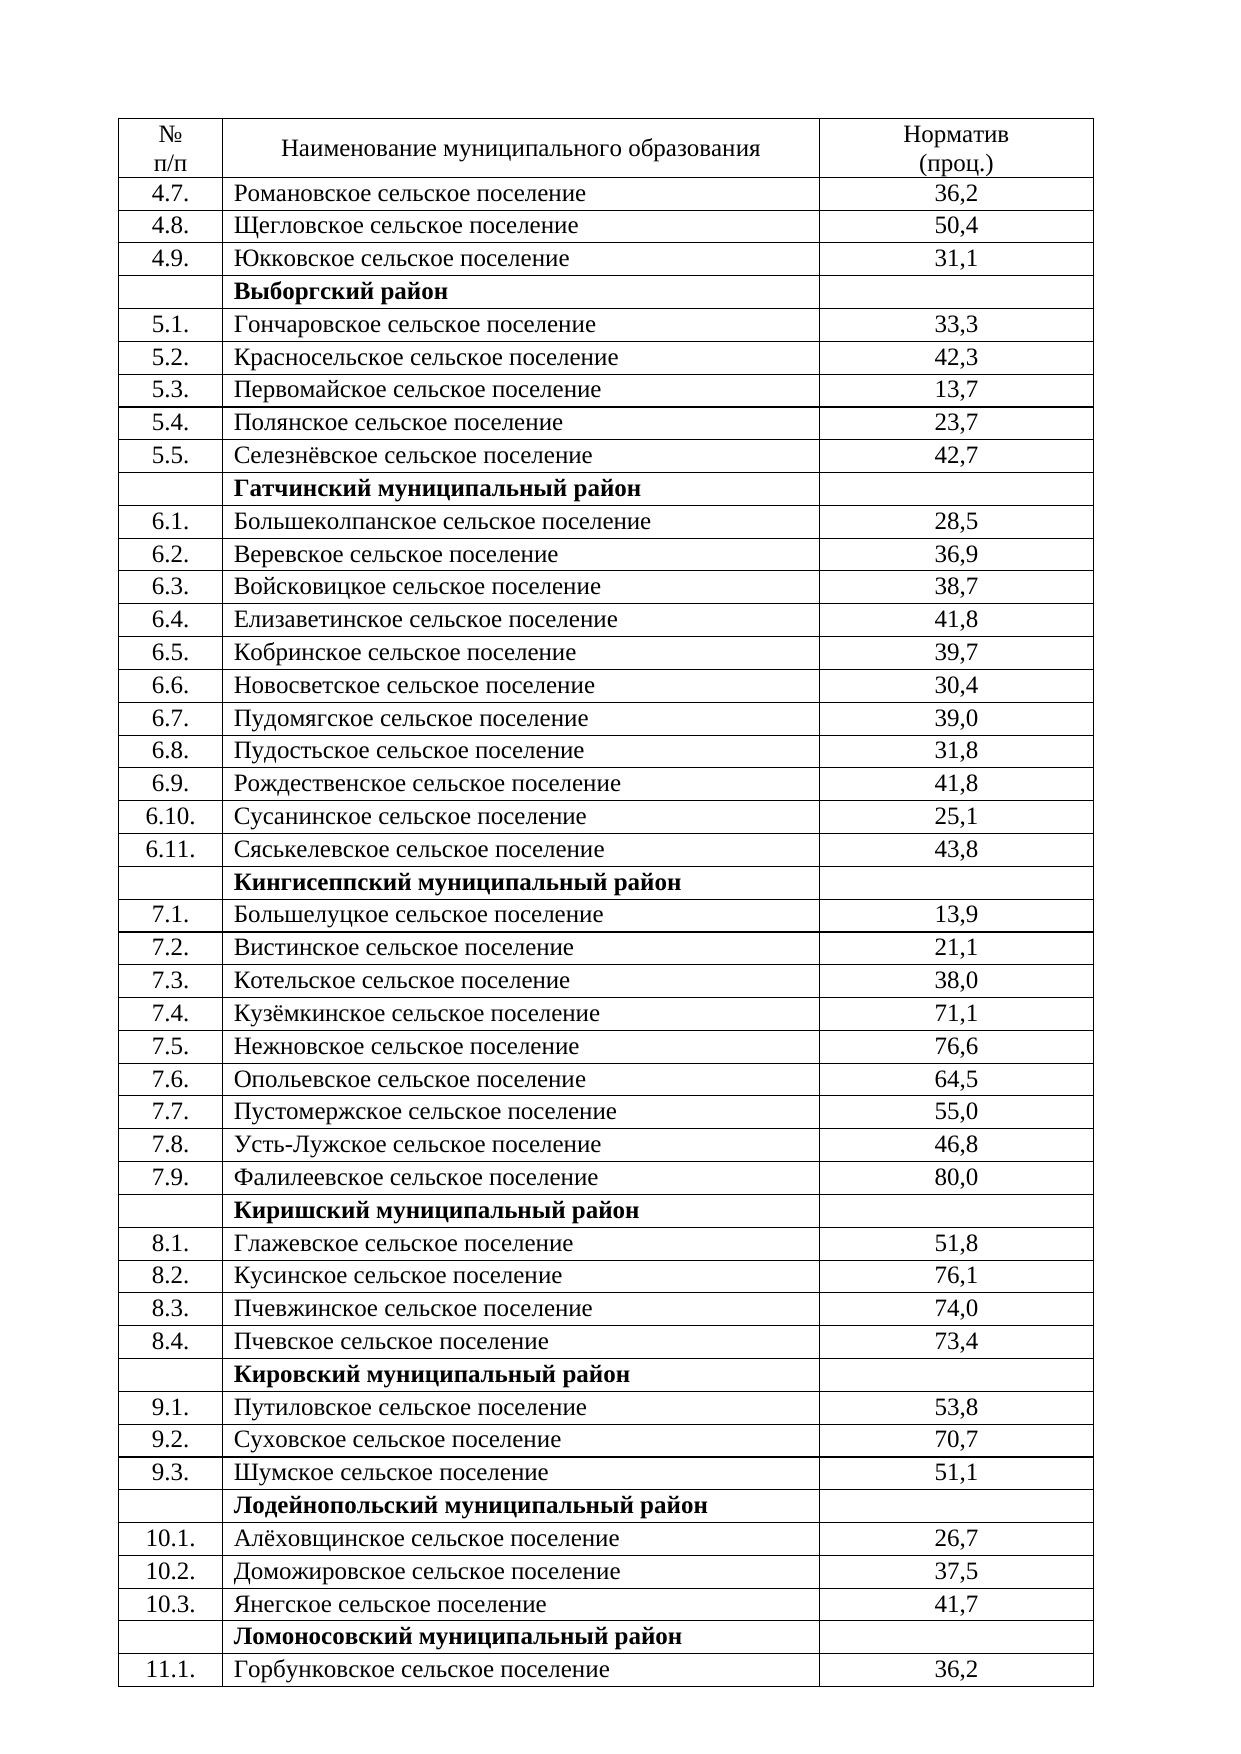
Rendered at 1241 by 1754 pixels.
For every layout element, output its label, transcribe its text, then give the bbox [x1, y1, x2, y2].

table_cell 25,1 [820, 801, 1093, 833]
table_cell 30,4 [820, 670, 1093, 702]
table_cell 6.3. [119, 571, 222, 603]
table_cell 7.6. [119, 1064, 222, 1095]
table_cell Ломоносовский муниципальный район [223, 1621, 819, 1653]
table_cell 13,7 [820, 375, 1093, 406]
table_cell 55,0 [820, 1096, 1093, 1128]
table_cell 39,0 [820, 703, 1093, 734]
table_cell Кобринское сельское поселение [223, 637, 819, 669]
table_cell Усть-Лужское сельское поселение [223, 1129, 819, 1161]
table_cell Янегское сельское поселение [223, 1589, 819, 1620]
table_cell 7.2. [119, 933, 222, 964]
table_cell [119, 1195, 222, 1227]
table_cell Елизаветинское сельское поселение [223, 604, 819, 636]
table_cell 42,3 [820, 342, 1093, 373]
table_cell 7.5. [119, 1031, 222, 1063]
table_header № п/п [119, 119, 222, 177]
table_cell 7.3. [119, 965, 222, 997]
table_cell 21,1 [820, 933, 1093, 964]
table_cell 39,7 [820, 637, 1093, 669]
table_cell 50,4 [820, 211, 1093, 242]
table_cell 51,1 [820, 1458, 1093, 1489]
table_cell 6.5. [119, 637, 222, 669]
table_cell 5.1. [119, 309, 222, 341]
table_cell [820, 276, 1093, 308]
table_cell 43,8 [820, 834, 1093, 866]
table_cell 4.9. [119, 243, 222, 275]
table_cell Щегловское сельское поселение [223, 211, 819, 242]
table_cell 6.1. [119, 506, 222, 538]
table_cell 51,8 [820, 1228, 1093, 1259]
table_cell 4.7. [119, 178, 222, 209]
table_cell 9.3. [119, 1458, 222, 1489]
table_cell Романовское сельское поселение [223, 178, 819, 209]
table_cell 73,4 [820, 1326, 1093, 1358]
table_cell 10.2. [119, 1556, 222, 1588]
table_cell 10.3. [119, 1589, 222, 1620]
table_cell 7.4. [119, 998, 222, 1030]
table_cell 41,7 [820, 1589, 1093, 1620]
table_cell 70,7 [820, 1425, 1093, 1456]
table_header Наименование муниципального образования [223, 119, 819, 177]
table_cell 4.8. [119, 211, 222, 242]
table_cell 28,5 [820, 506, 1093, 538]
table_cell Юкковское сельское поселение [223, 243, 819, 275]
table_cell 36,9 [820, 539, 1093, 570]
table_cell 6.10. [119, 801, 222, 833]
table_cell Сусанинское сельское поселение [223, 801, 819, 833]
table_cell Рождественское сельское поселение [223, 768, 819, 800]
table_cell 13,9 [820, 900, 1093, 931]
table_cell 26,7 [820, 1523, 1093, 1555]
table_cell Веревское сельское поселение [223, 539, 819, 570]
table_cell 23,7 [820, 408, 1093, 439]
table_cell 6.7. [119, 703, 222, 734]
table_cell 6.4. [119, 604, 222, 636]
table_cell [119, 473, 222, 505]
table_cell 9.2. [119, 1425, 222, 1456]
table_cell Суховское сельское поселение [223, 1425, 819, 1456]
table_cell 6.11. [119, 834, 222, 866]
table_cell Опольевское сельское поселение [223, 1064, 819, 1095]
table_cell 33,3 [820, 309, 1093, 341]
table_cell Фалилеевское сельское поселение [223, 1162, 819, 1194]
table_cell Большеколпанское сельское поселение [223, 506, 819, 538]
table_cell 36,2 [820, 1654, 1093, 1686]
table_cell 7.1. [119, 900, 222, 931]
table_cell 5.2. [119, 342, 222, 373]
table_cell [119, 276, 222, 308]
table_cell Гатчинский муниципальный район [223, 473, 819, 505]
table_cell 76,1 [820, 1261, 1093, 1292]
table_cell 5.5. [119, 440, 222, 472]
table_cell Полянское сельское поселение [223, 408, 819, 439]
table_cell 7.9. [119, 1162, 222, 1194]
table_cell 71,1 [820, 998, 1093, 1030]
table_cell Пустомержское сельское поселение [223, 1096, 819, 1128]
table_cell Путиловское сельское поселение [223, 1392, 819, 1423]
table_cell 11.1. [119, 1654, 222, 1686]
table_header Норматив (проц.) [820, 119, 1093, 177]
table_cell Гончаровское сельское поселение [223, 309, 819, 341]
table_cell Котельское сельское поселение [223, 965, 819, 997]
table_cell 41,8 [820, 768, 1093, 800]
table_cell Выборгский район [223, 276, 819, 308]
table_cell Шумское сельское поселение [223, 1458, 819, 1489]
table_cell 42,7 [820, 440, 1093, 472]
table_cell Вистинское сельское поселение [223, 933, 819, 964]
table_cell Новосветское сельское поселение [223, 670, 819, 702]
table_cell Сяськелевское сельское поселение [223, 834, 819, 866]
table_cell Кусинское сельское поселение [223, 1261, 819, 1292]
table_cell 5.4. [119, 408, 222, 439]
table_cell 5.3. [119, 375, 222, 406]
table_cell [820, 1195, 1093, 1227]
table_cell [119, 1621, 222, 1653]
table_cell 38,7 [820, 571, 1093, 603]
table_cell 9.1. [119, 1392, 222, 1423]
table_cell [820, 867, 1093, 898]
table_cell [820, 1359, 1093, 1391]
table_cell 6.2. [119, 539, 222, 570]
table_cell 41,8 [820, 604, 1093, 636]
table_cell [119, 1359, 222, 1391]
table_cell 8.1. [119, 1228, 222, 1259]
table_cell 7.8. [119, 1129, 222, 1161]
table_cell 6.6. [119, 670, 222, 702]
table_cell 53,8 [820, 1392, 1093, 1423]
table_cell Горбунковское сельское поселение [223, 1654, 819, 1686]
table_cell Селезнёвское сельское поселение [223, 440, 819, 472]
table_cell 46,8 [820, 1129, 1093, 1161]
table_cell 7.7. [119, 1096, 222, 1128]
table_cell Красносельское сельское поселение [223, 342, 819, 373]
table_cell [119, 1490, 222, 1522]
table_cell Кузёмкинское сельское поселение [223, 998, 819, 1030]
table_cell Киришский муниципальный район [223, 1195, 819, 1227]
table_cell 38,0 [820, 965, 1093, 997]
table_cell Глажевское сельское поселение [223, 1228, 819, 1259]
table_cell 31,8 [820, 736, 1093, 767]
table_cell Большелуцкое сельское поселение [223, 900, 819, 931]
table_cell 36,2 [820, 178, 1093, 209]
table_cell 10.1. [119, 1523, 222, 1555]
table_cell Пчевжинское сельское поселение [223, 1293, 819, 1325]
table_cell 64,5 [820, 1064, 1093, 1095]
table_cell 76,6 [820, 1031, 1093, 1063]
table_cell 6.8. [119, 736, 222, 767]
table_cell 8.4. [119, 1326, 222, 1358]
table_cell Пудомягское сельское поселение [223, 703, 819, 734]
table_cell Кингисеппский муниципальный район [223, 867, 819, 898]
table_cell [820, 473, 1093, 505]
table_cell Лодейнопольский муниципальный район [223, 1490, 819, 1522]
table_cell Нежновское сельское поселение [223, 1031, 819, 1063]
table_cell Кировский муниципальный район [223, 1359, 819, 1391]
table_cell 74,0 [820, 1293, 1093, 1325]
table_cell 8.3. [119, 1293, 222, 1325]
table_cell 6.9. [119, 768, 222, 800]
table_cell 37,5 [820, 1556, 1093, 1588]
table_cell Первомайское сельское поселение [223, 375, 819, 406]
table_cell Войсковицкое сельское поселение [223, 571, 819, 603]
table_cell Алёховщинское сельское поселение [223, 1523, 819, 1555]
table_cell 8.2. [119, 1261, 222, 1292]
table_cell 80,0 [820, 1162, 1093, 1194]
table_cell Пудостьское сельское поселение [223, 736, 819, 767]
table_cell 31,1 [820, 243, 1093, 275]
table_cell Пчевское сельское поселение [223, 1326, 819, 1358]
table_cell [119, 867, 222, 898]
table_cell [820, 1621, 1093, 1653]
table_cell Доможировское сельское поселение [223, 1556, 819, 1588]
table_cell [820, 1490, 1093, 1522]
